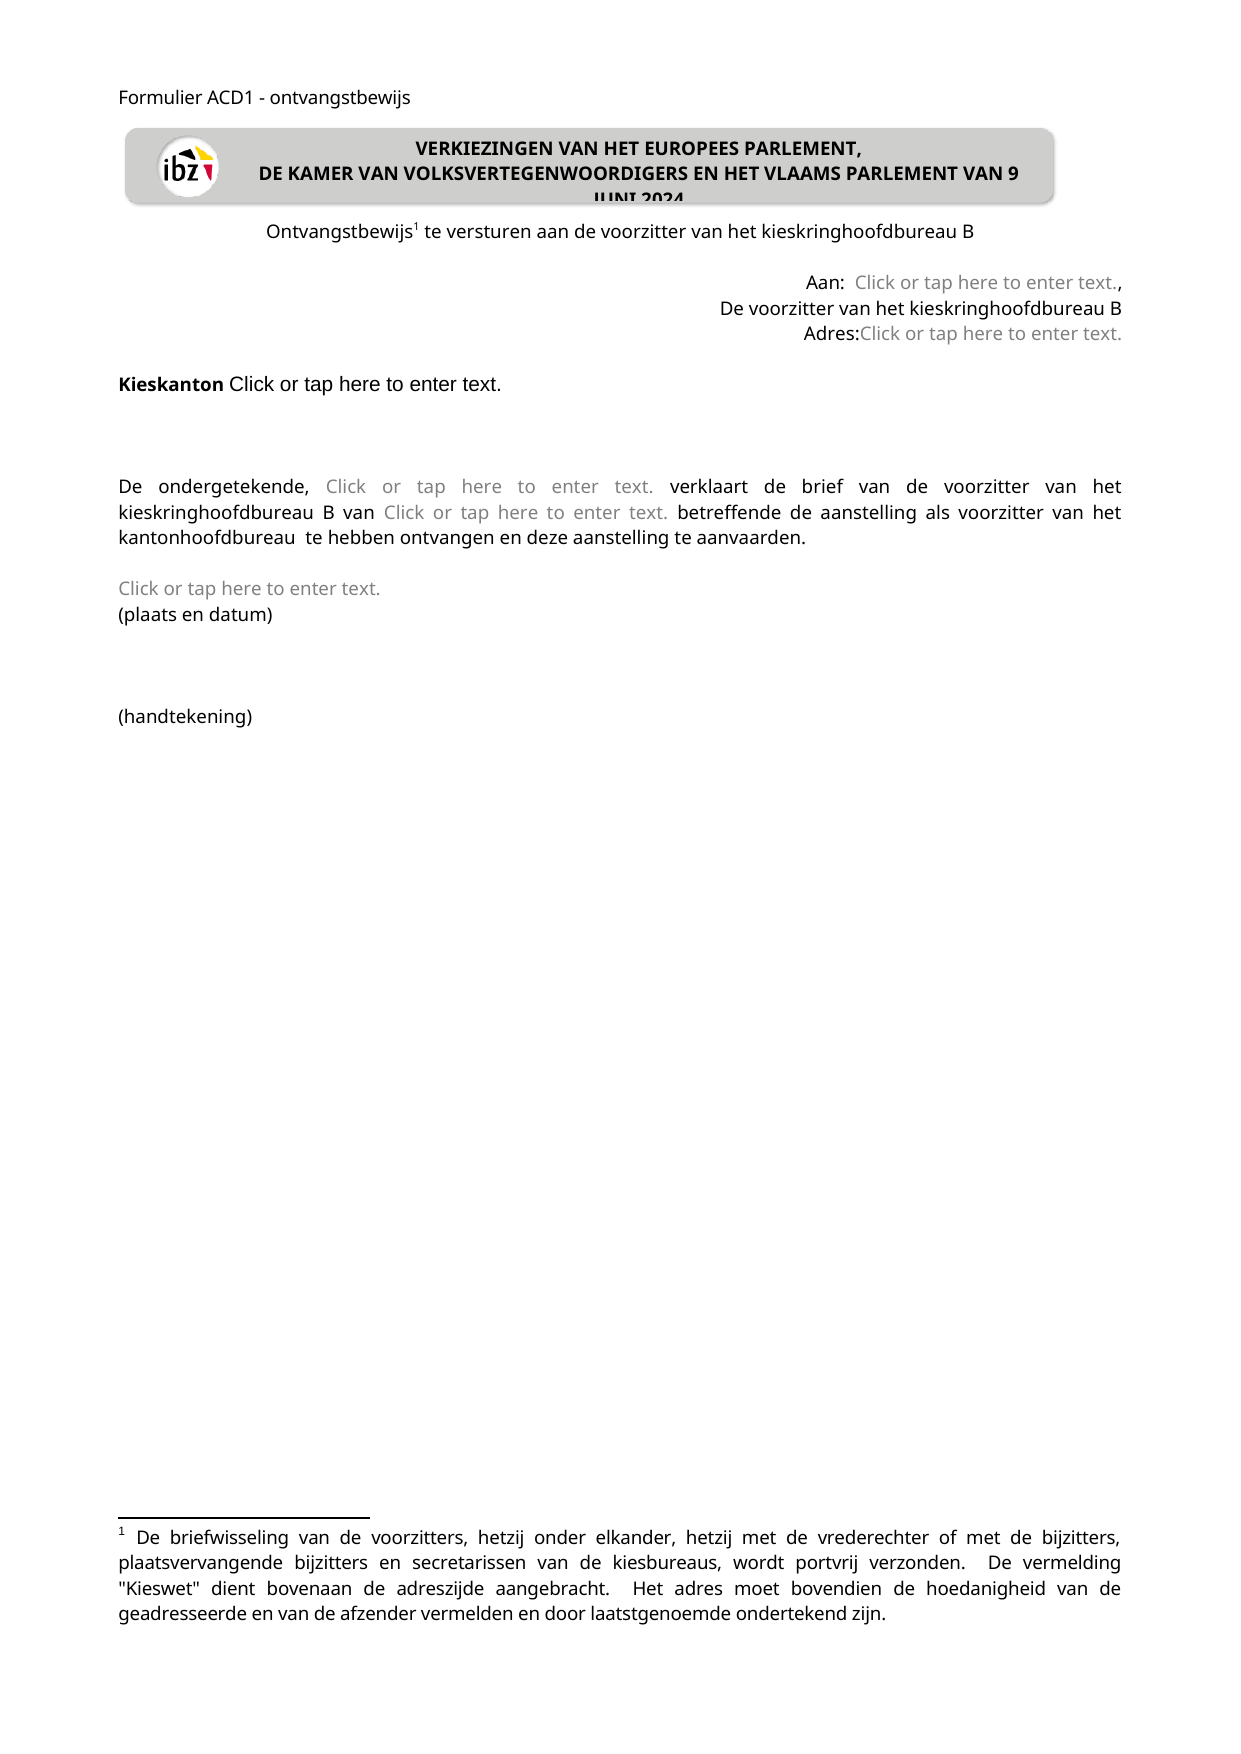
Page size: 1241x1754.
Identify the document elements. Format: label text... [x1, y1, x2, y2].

text De ondergetekende, verklaart de brief van de voorzitter van het kieskringhoofdbureau B van betreffende de aanstelling als voorzitter van het kantonhoofdbureau te hebben ontvangen en deze aanstelling te aanvaarden. [118, 473, 1122, 550]
text Adres: [118, 320, 1122, 346]
text (plaats en datum) [118, 601, 1122, 627]
text De voorzitter van het kieskringhoofdbureau B [118, 295, 1122, 320]
picture [118, 110, 1059, 219]
text (handtekening) [118, 703, 1122, 729]
text Aan: , [118, 269, 1122, 295]
text Ontvangstbewijs te versturen aan de voorzitter van het kieskringhoofdbureau B [118, 218, 1122, 244]
text Formulier ACD1 - ontvangstbewijs [118, 84, 1122, 110]
text Kieskanton [118, 371, 1122, 397]
